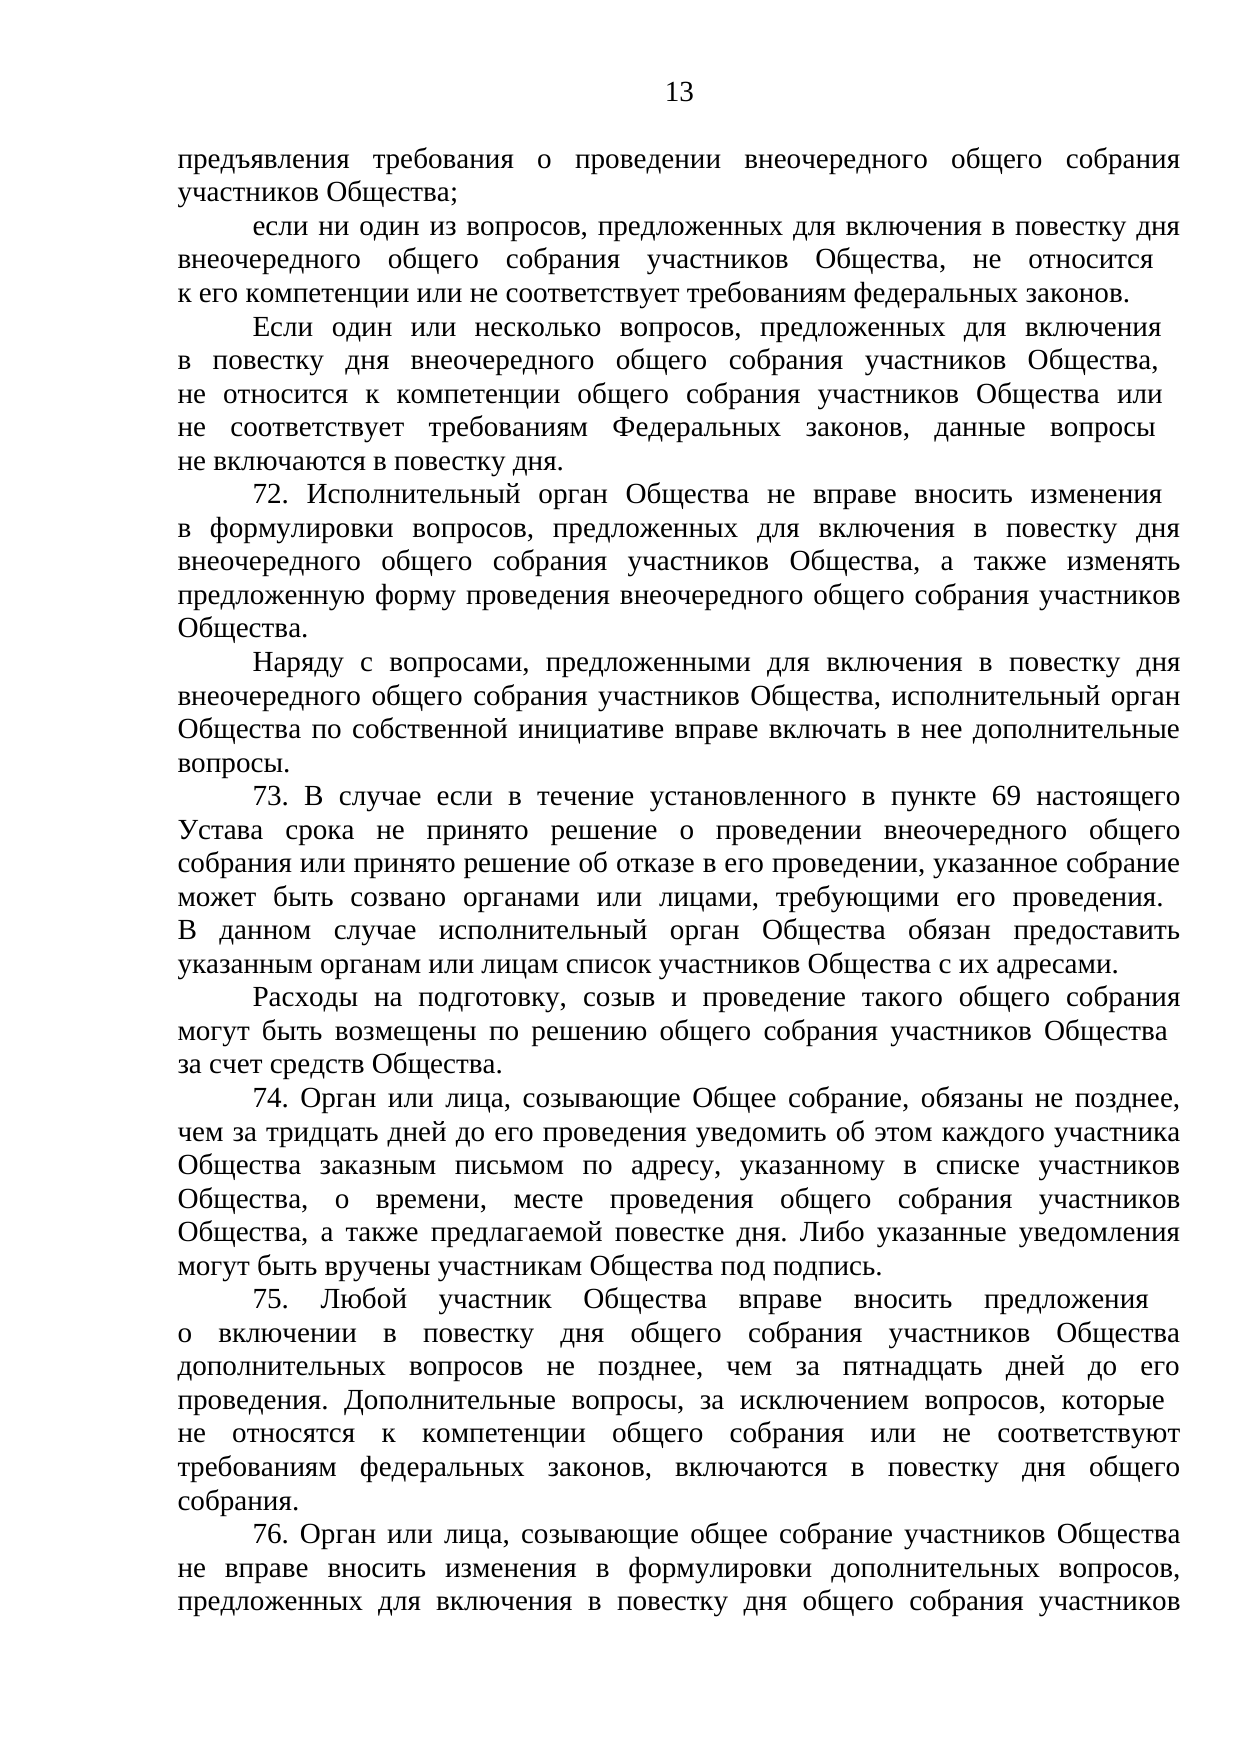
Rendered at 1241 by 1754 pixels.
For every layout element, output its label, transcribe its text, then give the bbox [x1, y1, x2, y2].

text Наряду с вопросами, предложенными для включения в повестку дня внеочередного общего собрания участников Общества, исполнительный орган Общества по собственной инициативе вправе включать в нее дополнительные вопросы. [177, 644, 1181, 778]
text Если один или несколько вопросов, предложенных для включения в повестку дня внеочередного общего собрания участников Общества, не относится к компетенции общего собрания участников Общества или не соответствует требованиям Федеральных законов, данные вопросы не включаются в повестку дня. [177, 309, 1181, 476]
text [177, 1516, 1181, 1617]
text 74. Орган или лица, созывающие Общее собрание, обязаны не позднее, чем за тридцать дней до его проведения уведомить об этом каждого участника Общества заказным письмом по адресу, указанному в списке участников Общества, о времени, месте проведения общего собрания участников Общества, а также предлагаемой повестке дня. Либо указанные уведомления могут быть вручены участникам Общества под подпись. [177, 1080, 1181, 1281]
text 73. В случае если в течение установленного в пункте 69 настоящего Устава срока не принято решение о проведении внеочередного общего собрания или принято решение об отказе в его проведении, указанное собрание может быть созвано органами или лицами, требующими его проведения. В данном случае исполнительный орган Общества обязан предоставить указанным органам или лицам список участников Общества с их адресами. [177, 778, 1181, 979]
text 72. Исполнительный орган Общества не вправе вносить изменения в формулировки вопросов, предложенных для включения в повестку дня внеочередного общего собрания участников Общества, а также изменять предложенную форму проведения внеочередного общего собрания участников Общества. [177, 476, 1181, 644]
text 75. Любой участник Общества вправе вносить предложения о включении в повестку дня общего собрания участников Общества дополнительных вопросов не позднее, чем за пятнадцать дней до его проведения. Дополнительные вопросы, за исключением вопросов, которые не относятся к компетенции общего собрания или не соответствуют требованиям федеральных законов, включаются в повестку дня общего собрания. [177, 1281, 1181, 1516]
text если ни один из вопросов, предложенных для включения в повестку дня внеочередного общего собрания участников Общества, не относится к его компетенции или не соответствует требованиям федеральных законов. [177, 208, 1181, 309]
text Расходы на подготовку, созыв и проведение такого общего собрания могут быть возмещены по решению общего собрания участников Общества за счет средств Общества. [177, 979, 1181, 1080]
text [177, 141, 1181, 208]
